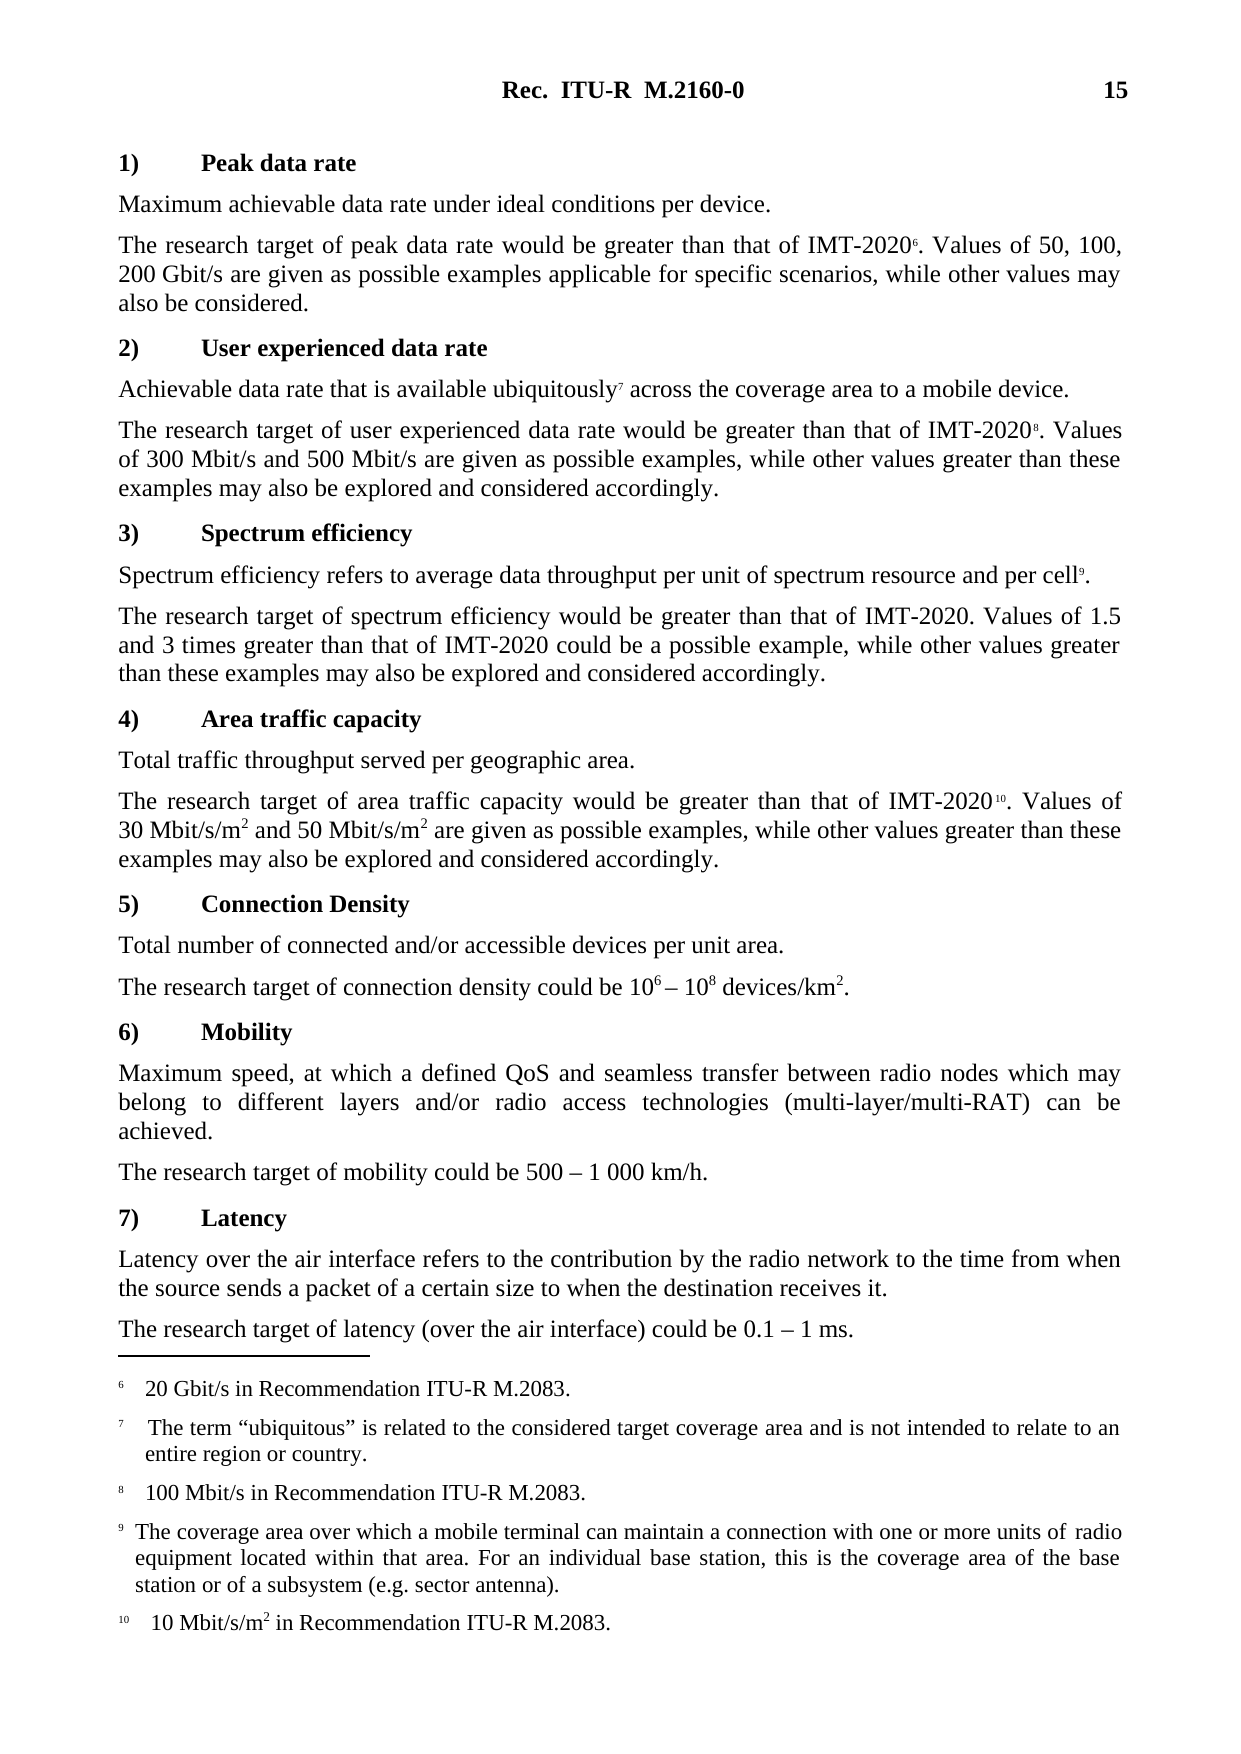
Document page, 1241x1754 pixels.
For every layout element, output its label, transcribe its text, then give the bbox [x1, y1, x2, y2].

subtitle 5) Connection Density [118, 889, 1122, 918]
text The research target of connection density could be 106 – 108 devices/km2. [118, 972, 1122, 1001]
subtitle 4) Area traffic capacity [118, 704, 1122, 733]
subtitle 1) Peak data rate [118, 148, 1122, 176]
text The research target of user experienced data rate would be greater than that of IMT-2020. Values of 300 Mbit/s and 500 Mbit/s are given as possible examples, while other values greater than these examples may also be explored and considered accordingly. [118, 416, 1122, 502]
text The research target of area traffic capacity would be greater than that of IMT-2020. Values of 30 Mbit/s/m2 and 50 Mbit/s/m2 are given as possible examples, while other values greater than these examples may also be explored and considered accordingly. [118, 786, 1122, 873]
text Maximum speed, at which a defined QoS and seamless transfer between radio nodes which may belong to different layers and/or radio access technologies (multi-layer/multi-RAT) can be achieved. [118, 1058, 1122, 1145]
text Spectrum efficiency refers to average data throughput per unit of spectrum resource and per cell. [118, 560, 1122, 588]
subtitle 2) User experienced data rate [118, 333, 1122, 362]
text Achievable data rate that is available ubiquitously across the coverage area to a mobile device. [118, 374, 1122, 403]
subtitle 3) Spectrum efficiency [118, 518, 1122, 547]
text The research target of latency (over the air interface) could be 0.1 – 1 ms. [118, 1314, 1122, 1343]
text Total traffic throughput served per geographic area. [118, 745, 1122, 774]
text The research target of spectrum efficiency would be greater than that of IMT-2020. Values of 1.5 and 3 times greater than that of IMT-2020 could be a possible example, while other values greater than these examples may also be explored and considered accordingly. [118, 601, 1122, 687]
text Maximum achievable data rate under ideal conditions per device. [118, 189, 1122, 218]
text The research target of mobility could be 500 – 1 000 km/h. [118, 1157, 1122, 1186]
text Latency over the air interface refers to the contribution by the radio network to the time from when the source sends a packet of a certain size to when the destination receives it. [118, 1244, 1122, 1301]
text Total number of connected and/or accessible devices per unit area. [118, 931, 1122, 959]
subtitle 6) Mobility [118, 1017, 1122, 1046]
text The research target of peak data rate would be greater than that of IMT-2020. Values of 50, 100, 200 Gbit/s are given as possible examples applicable for specific scenarios, while other values may also be considered. [118, 230, 1122, 316]
subtitle 7) Latency [118, 1203, 1122, 1231]
